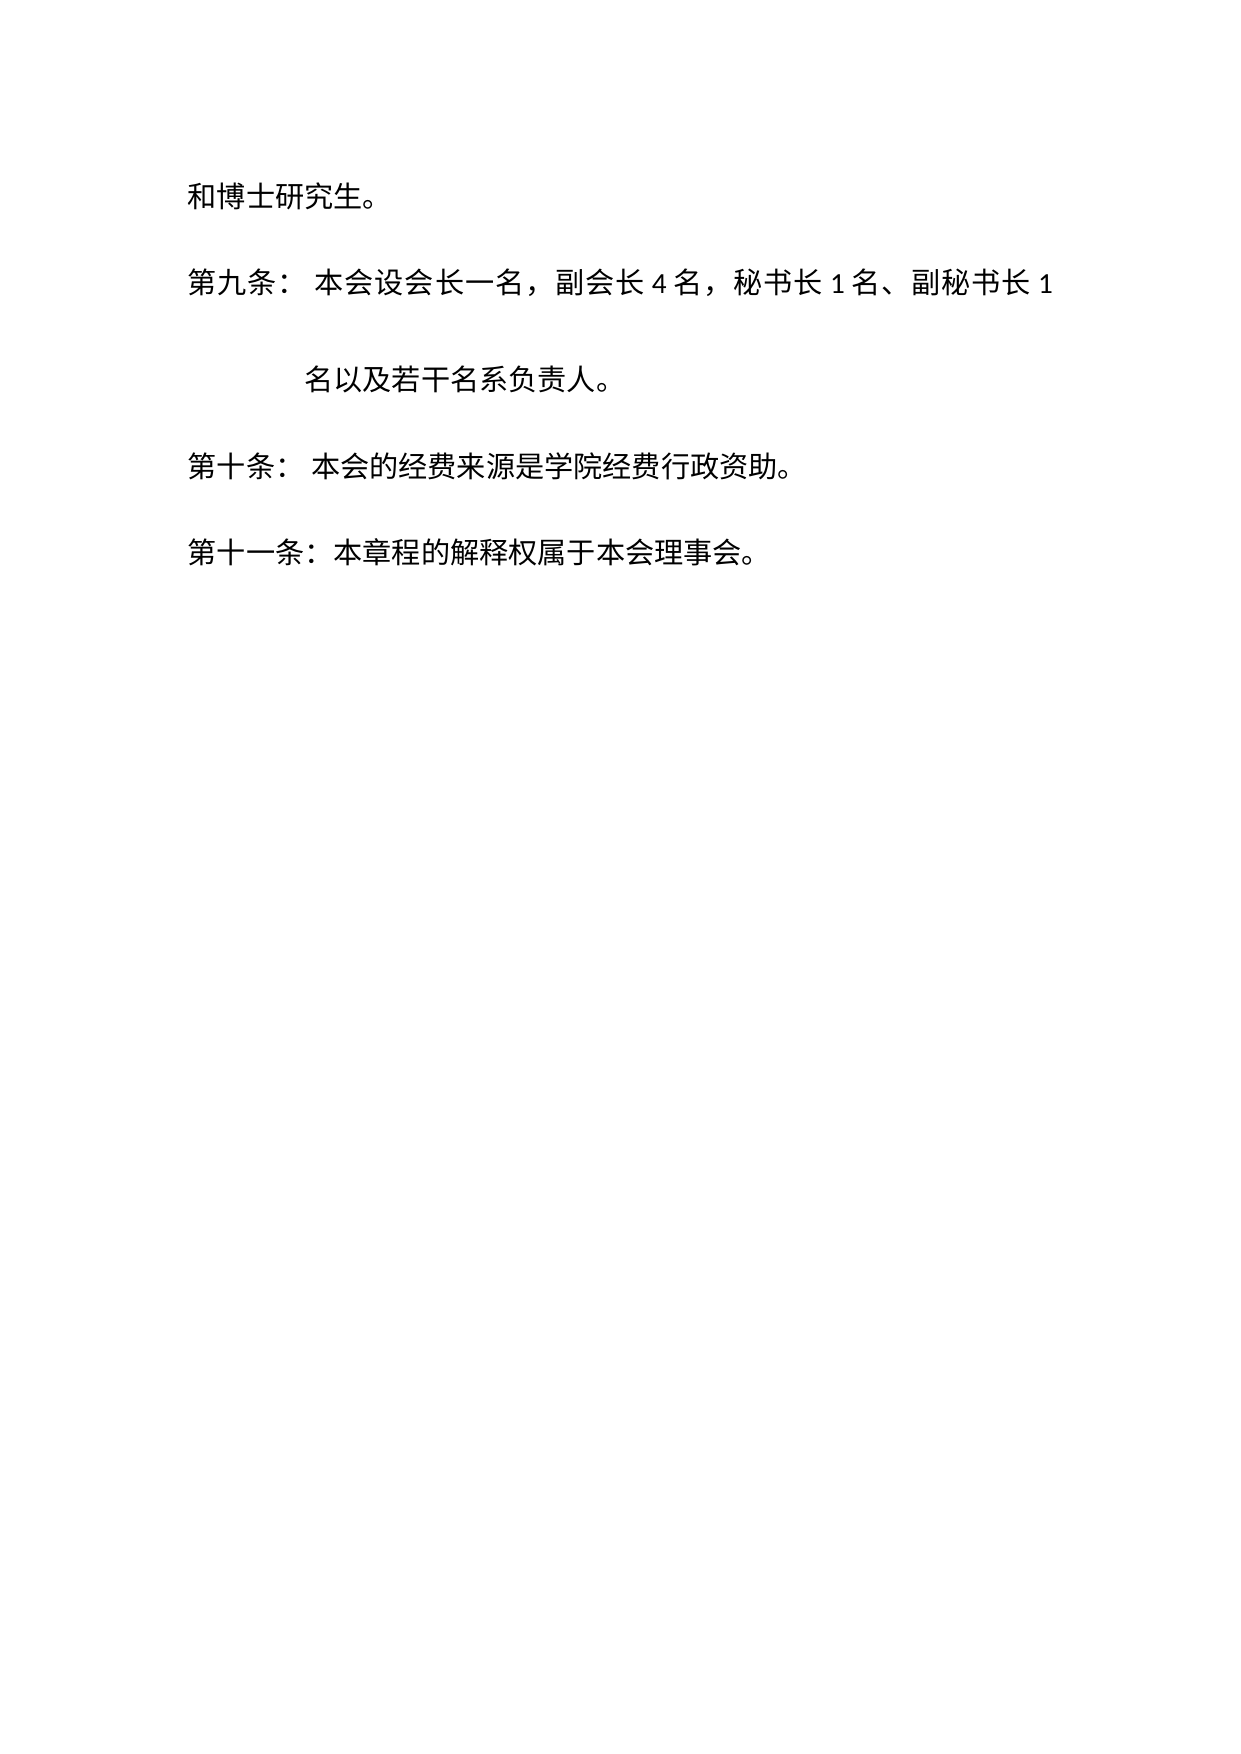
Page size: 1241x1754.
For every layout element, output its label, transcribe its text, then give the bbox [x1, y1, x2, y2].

text 第十一条：本章程的解释权属于本会理事会。 [187, 518, 1053, 583]
text 第九条： 本会设会长一名，副会长4名，秘书长1名、副秘书长1名以及若干名系负责人。 [187, 248, 1053, 411]
text 第十条： 本会的经费来源是学院经费行政资助。 [187, 432, 1053, 497]
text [187, 162, 1053, 227]
